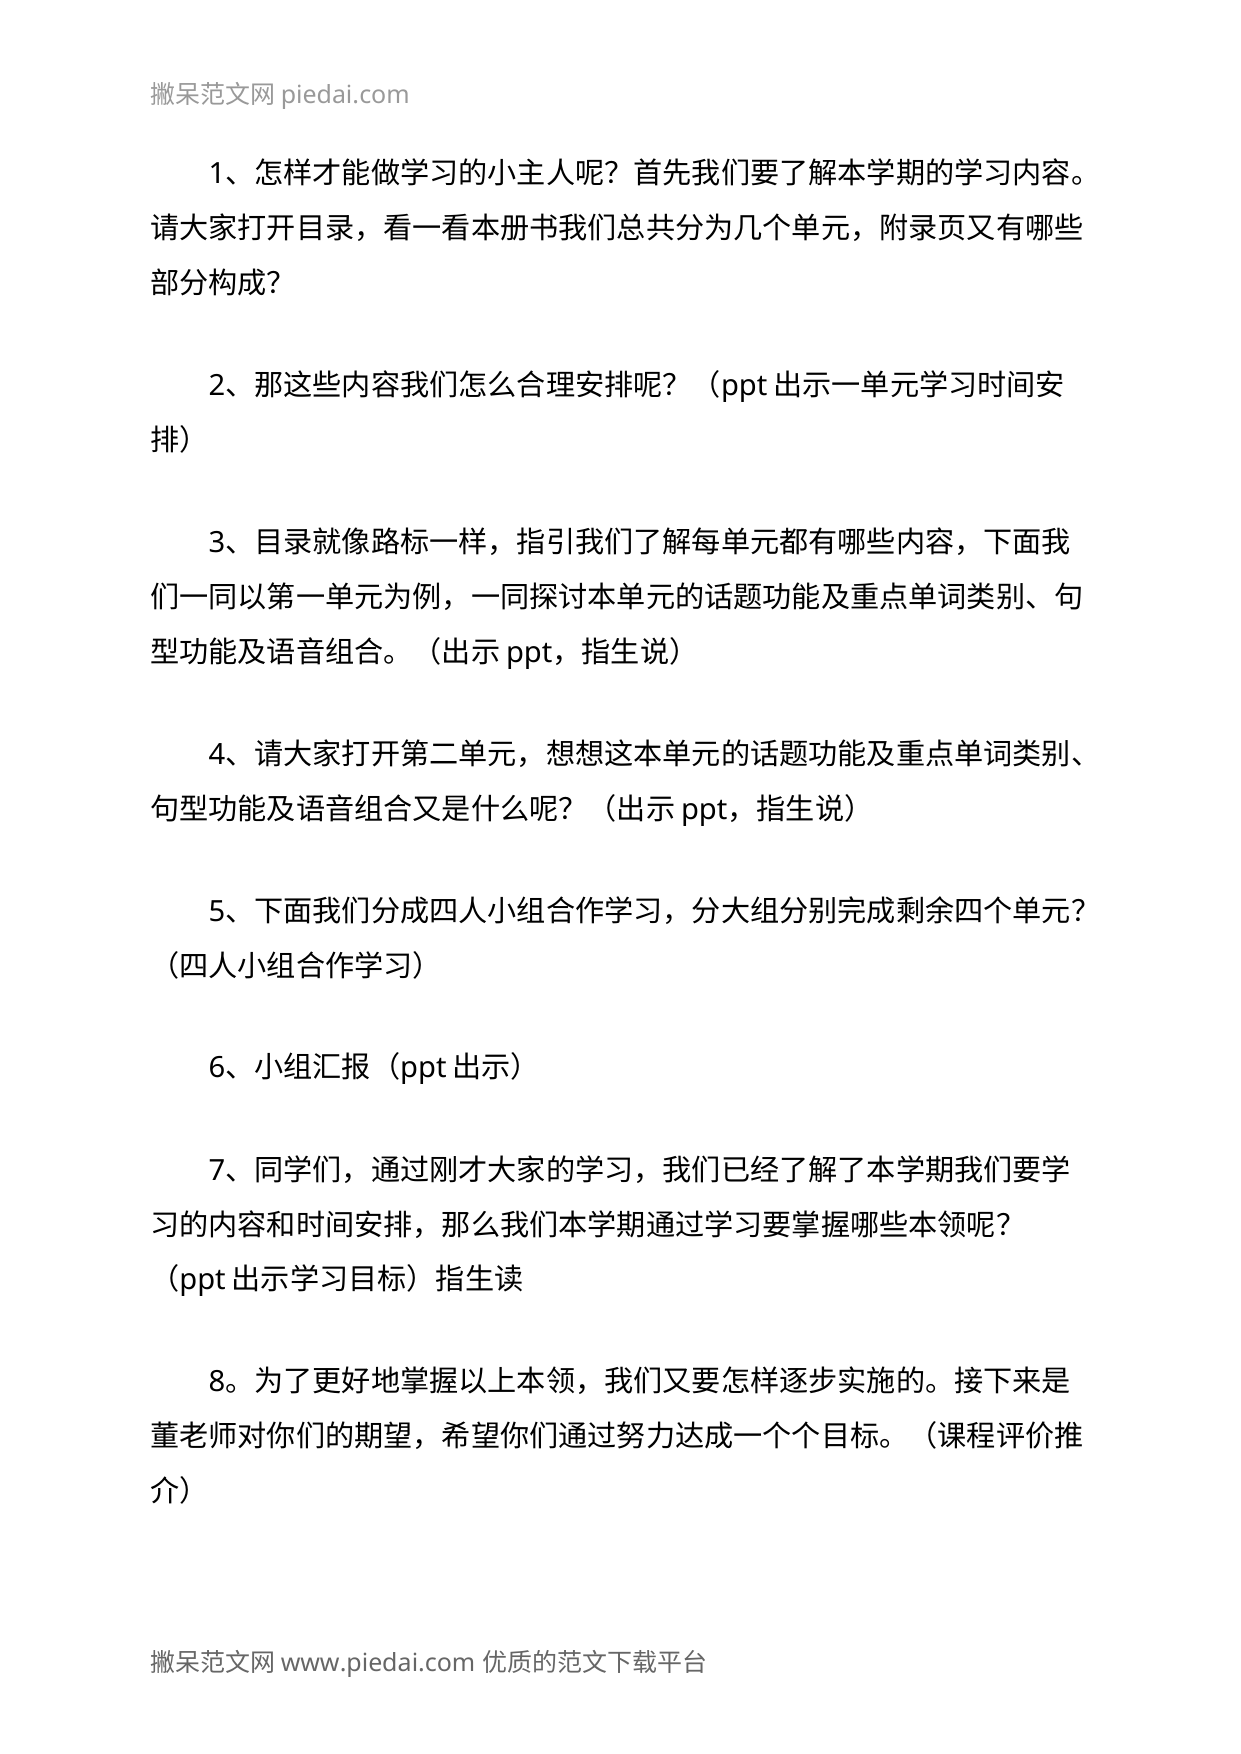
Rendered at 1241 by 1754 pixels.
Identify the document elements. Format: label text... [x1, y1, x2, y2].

text 1、怎样才能做学习的小主人呢？首先我们要了解本学期的学习内容。请大家打开目录，看一看本册书我们总共分为几个单元，附录页又有哪些部分构成？ [150, 150, 1090, 302]
text 6、小组汇报（ppt出示） [150, 1044, 1090, 1086]
text 2、那这些内容我们怎么合理安排呢？（ppt出示一单元学习时间安排） [150, 362, 1090, 459]
text 5、下面我们分成四人小组合作学习，分大组分别完成剩余四个单元？（四人小组合作学习） [150, 887, 1090, 984]
text 8。为了更好地掌握以上本领，我们又要怎样逐步实施的。接下来是董老师对你们的期望，希望你们通过努力达成一个个目标。（课程评价推介） [150, 1358, 1090, 1510]
text 3、目录就像路标一样，指引我们了解每单元都有哪些内容，下面我们一同以第一单元为例，一同探讨本单元的话题功能及重点单词类别、句型功能及语音组合。（出示ppt，指生说） [150, 518, 1090, 671]
text 4、请大家打开第二单元，想想这本单元的话题功能及重点单词类别、句型功能及语音组合又是什么呢？（出示ppt，指生说） [150, 730, 1090, 828]
text 7、同学们，通过刚才大家的学习，我们已经了解了本学期我们要学习的内容和时间安排，那么我们本学期通过学习要掌握哪些本领呢？（ppt出示学习目标）指生读 [150, 1146, 1090, 1298]
